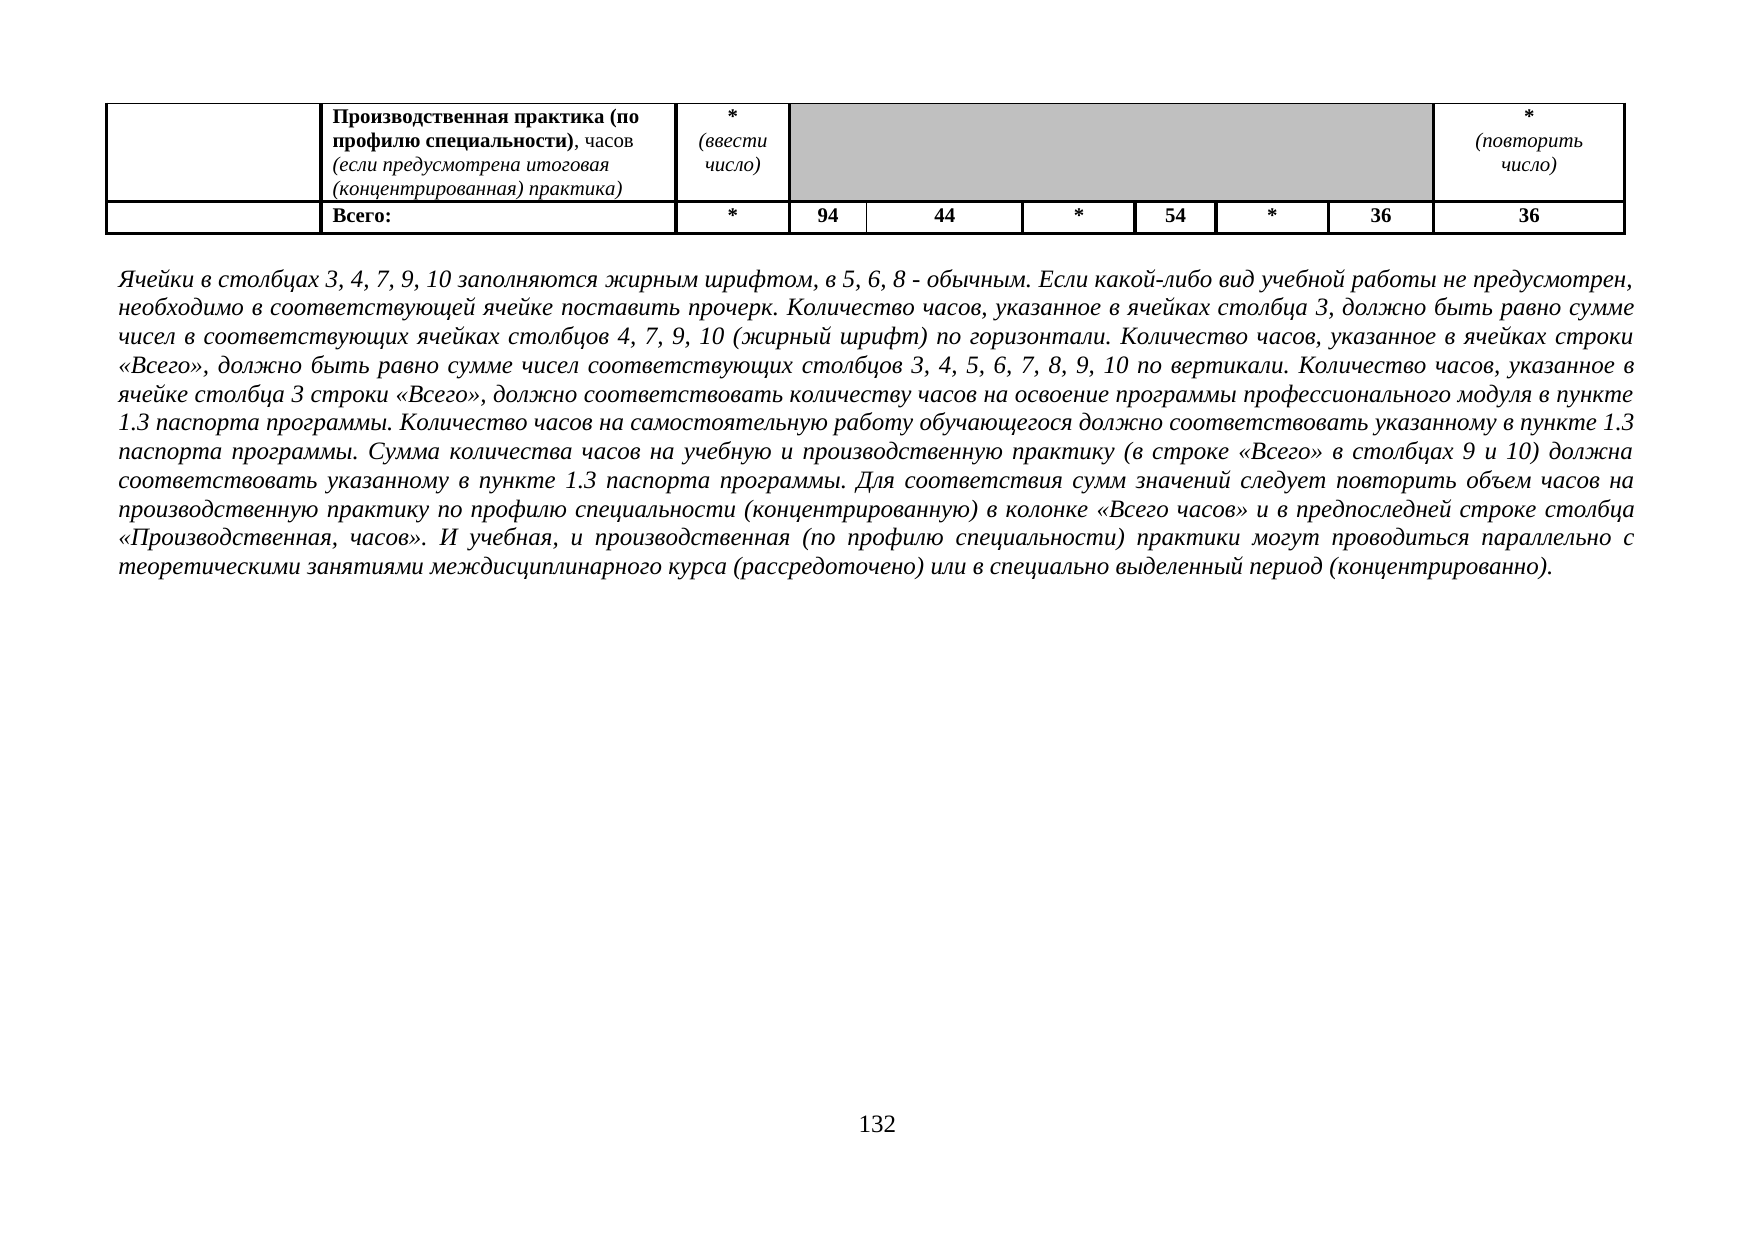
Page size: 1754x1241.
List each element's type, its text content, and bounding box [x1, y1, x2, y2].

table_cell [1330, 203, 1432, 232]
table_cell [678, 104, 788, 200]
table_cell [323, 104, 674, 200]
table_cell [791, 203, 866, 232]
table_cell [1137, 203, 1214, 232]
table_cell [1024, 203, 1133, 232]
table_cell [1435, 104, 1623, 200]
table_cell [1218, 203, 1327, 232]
text Ячейки в столбцах 3, 4, 7, 9, 10 заполняются жирным шрифтом, в 5, 6, 8 - обычным. Если какой-либо вид учебной работы не предусмотрен, необходимо в соответствующей ячейке поставить прочерк. Количество часов, указанное в ячейках столбца 3, должно быть равно сумме чисел в соответствующих ячейках столбцов 4, 7, 9, 10 (жирный шрифт) по горизонтали. Количество часов, указанное в ячейках строки «Всего», должно быть равно сумме чисел соответствующих столбцов 3, 4, 5, 6, 7, 8, 9, 10 по вертикали. Количество часов, указанное в ячейке столбца 3 строки «Всего», должно соответствовать количеству часов на освоение программы профессионального модуля в пункте 1.3 паспорта программы. Количество часов на самостоятельную работу обучающегося должно соответствовать указанному в пункте 1.3 паспорта программы. Сумма количества часов на учебную и производственную практику (в строке «Всего» в столбцах 9 и 10) должна соответствовать указанному в пункте 1.3 паспорта программы. Для соответствия сумм значений следует повторить объем часов на производственную практику по профилю специальности (концентрированную) в колонке «Всего часов» и в предпоследней строке столбца «Производственная, часов». И учебная, и производственная (по профилю специальности) практики могут проводиться параллельно с теоретическими занятиями междисциплинарного курса (рассредоточено) или в специально выделенный период (концентрированно). [118, 264, 1636, 580]
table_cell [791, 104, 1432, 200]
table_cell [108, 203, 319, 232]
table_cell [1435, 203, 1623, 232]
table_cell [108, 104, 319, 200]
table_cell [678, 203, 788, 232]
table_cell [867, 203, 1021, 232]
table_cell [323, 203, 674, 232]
